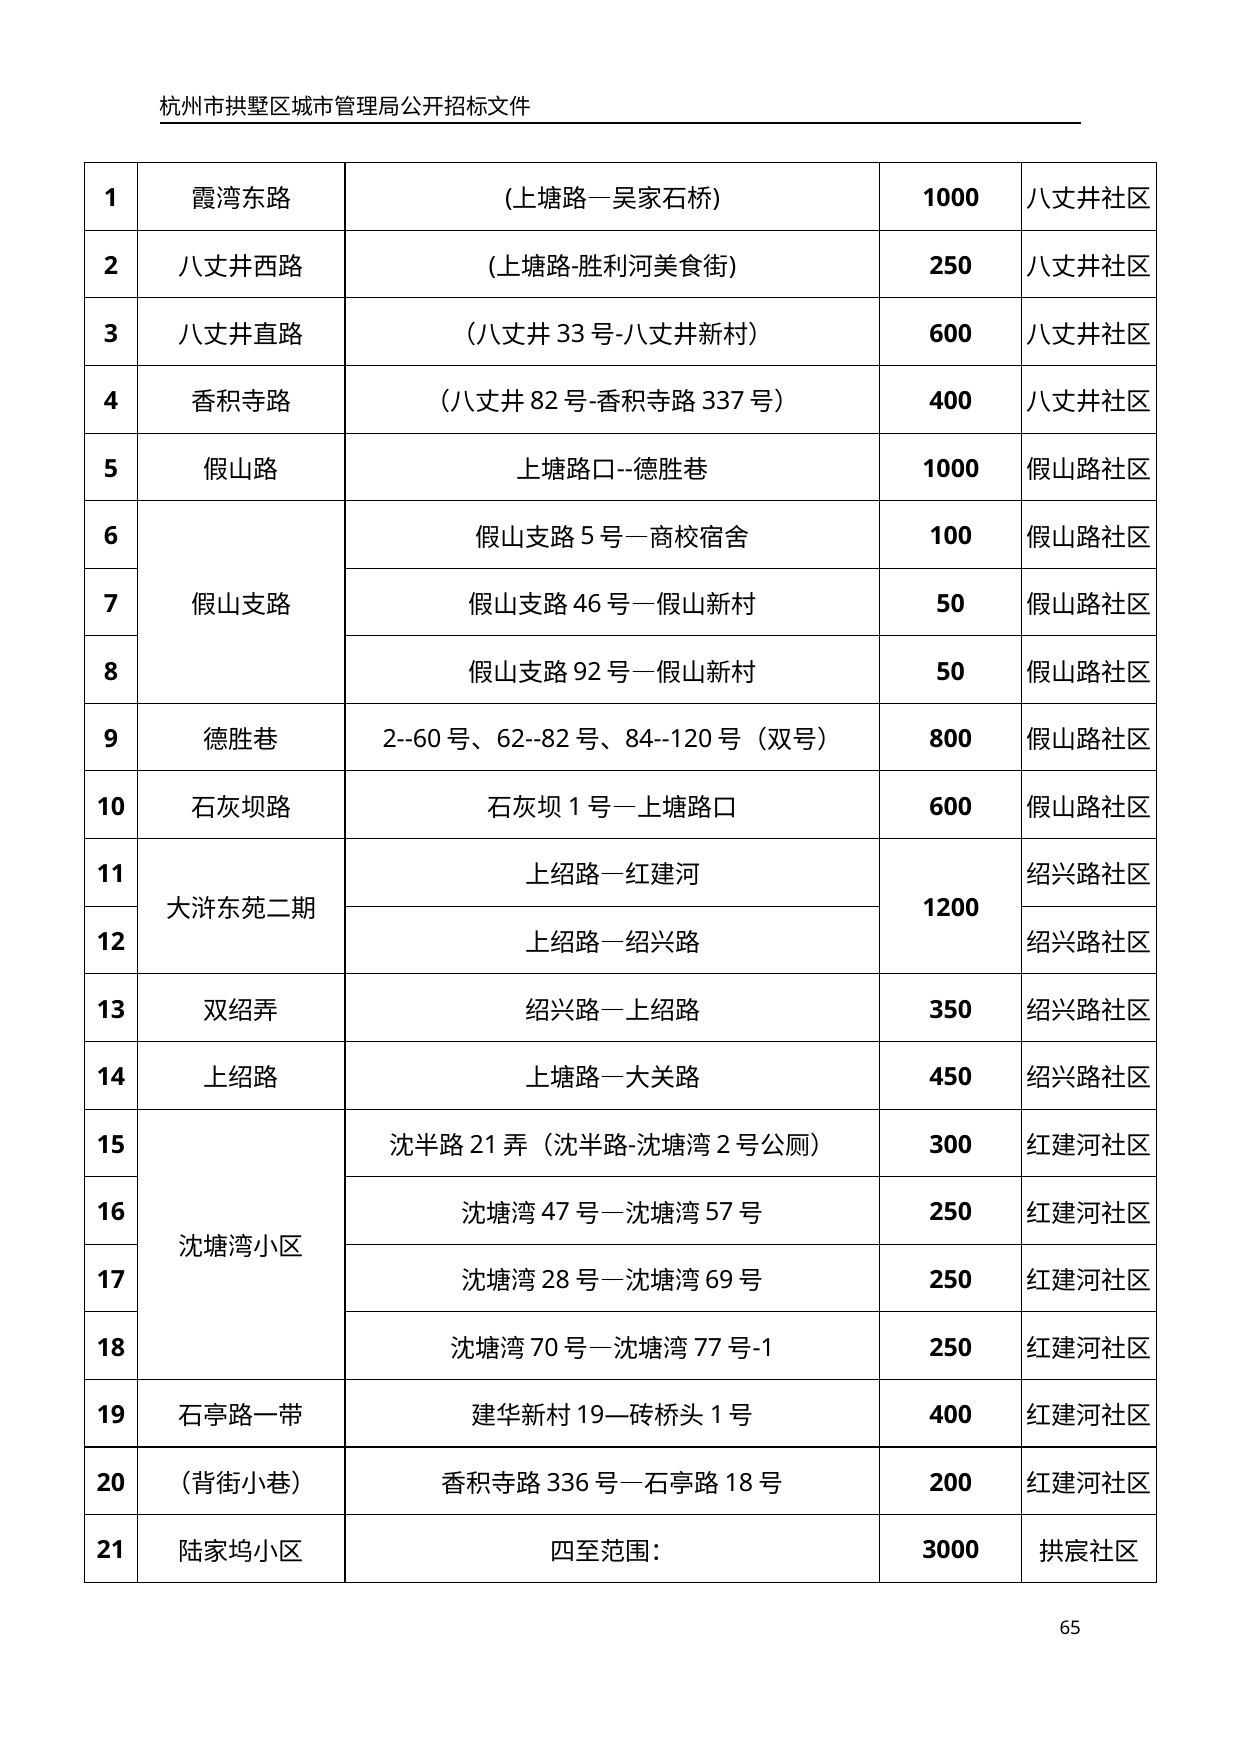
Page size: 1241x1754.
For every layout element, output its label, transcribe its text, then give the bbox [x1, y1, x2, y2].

table_cell 450 [880, 1042, 1021, 1108]
table_cell 250 [880, 1312, 1021, 1379]
table_cell 假山支路92号—假山新村 [346, 636, 879, 703]
table_cell 建华新村19—砖桥头1号 [346, 1380, 879, 1446]
table_cell 双绍弄 [138, 974, 344, 1041]
table_cell 250 [880, 1177, 1021, 1244]
table_cell 350 [880, 974, 1021, 1041]
table_cell 上绍路—绍兴路 [346, 907, 879, 973]
table_cell 14 [85, 1042, 137, 1108]
table_cell 八丈井社区 [1022, 231, 1156, 297]
table_cell 上绍路 [138, 1042, 344, 1108]
table_cell 四至范围： [346, 1515, 879, 1582]
table_cell 沈塘湾小区 [138, 1110, 344, 1379]
table_cell 假山支路 [138, 501, 344, 703]
table_cell 19 [85, 1380, 137, 1446]
table_cell 250 [880, 231, 1021, 297]
table_cell 绍兴路社区 [1022, 907, 1156, 973]
table_cell 石灰坝1号—上塘路口 [346, 771, 879, 838]
table_cell 21 [85, 1515, 137, 1582]
table_cell (上塘路-胜利河美食街) [346, 231, 879, 297]
table_cell 红建河社区 [1022, 1110, 1156, 1176]
table_cell 红建河社区 [1022, 1245, 1156, 1311]
table_cell 八丈井西路 [138, 231, 344, 297]
table_cell 600 [880, 298, 1021, 365]
table_cell (上塘路—吴家石桥) [346, 163, 879, 229]
table_cell 200 [880, 1448, 1021, 1514]
table_cell 上塘路口--德胜巷 [346, 434, 879, 500]
table_cell 霞湾东路 [138, 163, 344, 229]
table_cell 绍兴路社区 [1022, 839, 1156, 906]
table_cell 12 [85, 907, 137, 973]
table_cell 600 [880, 771, 1021, 838]
table_cell 绍兴路—上绍路 [346, 974, 879, 1041]
table_cell 绍兴路社区 [1022, 974, 1156, 1041]
table_cell 假山路社区 [1022, 434, 1156, 500]
table_cell 红建河社区 [1022, 1448, 1156, 1514]
table_cell 拱宸社区 [1022, 1515, 1156, 1582]
table_cell 大浒东苑二期 [138, 839, 344, 973]
table_cell 1000 [880, 434, 1021, 500]
table_cell 香积寺路 [138, 366, 344, 432]
table_cell 8 [85, 636, 137, 703]
table_cell 陆家坞小区 [138, 1515, 344, 1582]
table_cell 7 [85, 569, 137, 635]
table_cell 16 [85, 1177, 137, 1244]
table_cell 2 [85, 231, 137, 297]
table_cell 50 [880, 636, 1021, 703]
table_cell 假山路社区 [1022, 636, 1156, 703]
table_cell 2--60号、62--82号、84--120号（双号） [346, 704, 879, 770]
table_cell 红建河社区 [1022, 1312, 1156, 1379]
table_cell 绍兴路社区 [1022, 1042, 1156, 1108]
table_cell 300 [880, 1110, 1021, 1176]
table_cell 1200 [880, 839, 1021, 973]
table_cell 假山路社区 [1022, 771, 1156, 838]
table_cell 3 [85, 298, 137, 365]
table_cell 4 [85, 366, 137, 432]
table_cell 八丈井社区 [1022, 163, 1156, 229]
table_cell 假山路社区 [1022, 569, 1156, 635]
table_cell 上绍路—红建河 [346, 839, 879, 906]
table_cell （八丈井82号-香积寺路337号） [346, 366, 879, 432]
table_cell 1000 [880, 163, 1021, 229]
table_cell 250 [880, 1245, 1021, 1311]
table_cell 红建河社区 [1022, 1380, 1156, 1446]
table_cell 13 [85, 974, 137, 1041]
table_cell 100 [880, 501, 1021, 568]
table_cell 八丈井社区 [1022, 366, 1156, 432]
table_cell 沈塘湾70号—沈塘湾77号-1 [346, 1312, 879, 1379]
table_cell 1 [85, 163, 137, 229]
table_cell 沈塘湾47号—沈塘湾57号 [346, 1177, 879, 1244]
table_cell 6 [85, 501, 137, 568]
table_cell 5 [85, 434, 137, 500]
table_cell 20 [85, 1448, 137, 1514]
table_cell 假山路社区 [1022, 501, 1156, 568]
table_cell 沈塘湾28号—沈塘湾69号 [346, 1245, 879, 1311]
table_cell 八丈井直路 [138, 298, 344, 365]
table_cell 400 [880, 1380, 1021, 1446]
table_cell 18 [85, 1312, 137, 1379]
table_cell 八丈井社区 [1022, 298, 1156, 365]
table_cell 红建河社区 [1022, 1177, 1156, 1244]
table_cell 沈半路21弄（沈半路-沈塘湾2号公厕） [346, 1110, 879, 1176]
table_cell 假山路社区 [1022, 704, 1156, 770]
table_cell 17 [85, 1245, 137, 1311]
table_cell 石灰坝路 [138, 771, 344, 838]
table_cell 11 [85, 839, 137, 906]
table_cell 50 [880, 569, 1021, 635]
table_cell 10 [85, 771, 137, 838]
table_cell 石亭路一带 [138, 1380, 344, 1446]
table_cell 800 [880, 704, 1021, 770]
table_cell （背街小巷） [138, 1448, 344, 1514]
table_cell 15 [85, 1110, 137, 1176]
table_cell 3000 [880, 1515, 1021, 1582]
table_cell 9 [85, 704, 137, 770]
table_cell （八丈井33号-八丈井新村） [346, 298, 879, 365]
table_cell 上塘路—大关路 [346, 1042, 879, 1108]
table_cell 假山路 [138, 434, 344, 500]
table_cell 假山支路5号—商校宿舍 [346, 501, 879, 568]
table_cell 香积寺路336号—石亭路18号 [346, 1448, 879, 1514]
table_cell 400 [880, 366, 1021, 432]
table_cell 德胜巷 [138, 704, 344, 770]
table_cell 假山支路46号—假山新村 [346, 569, 879, 635]
